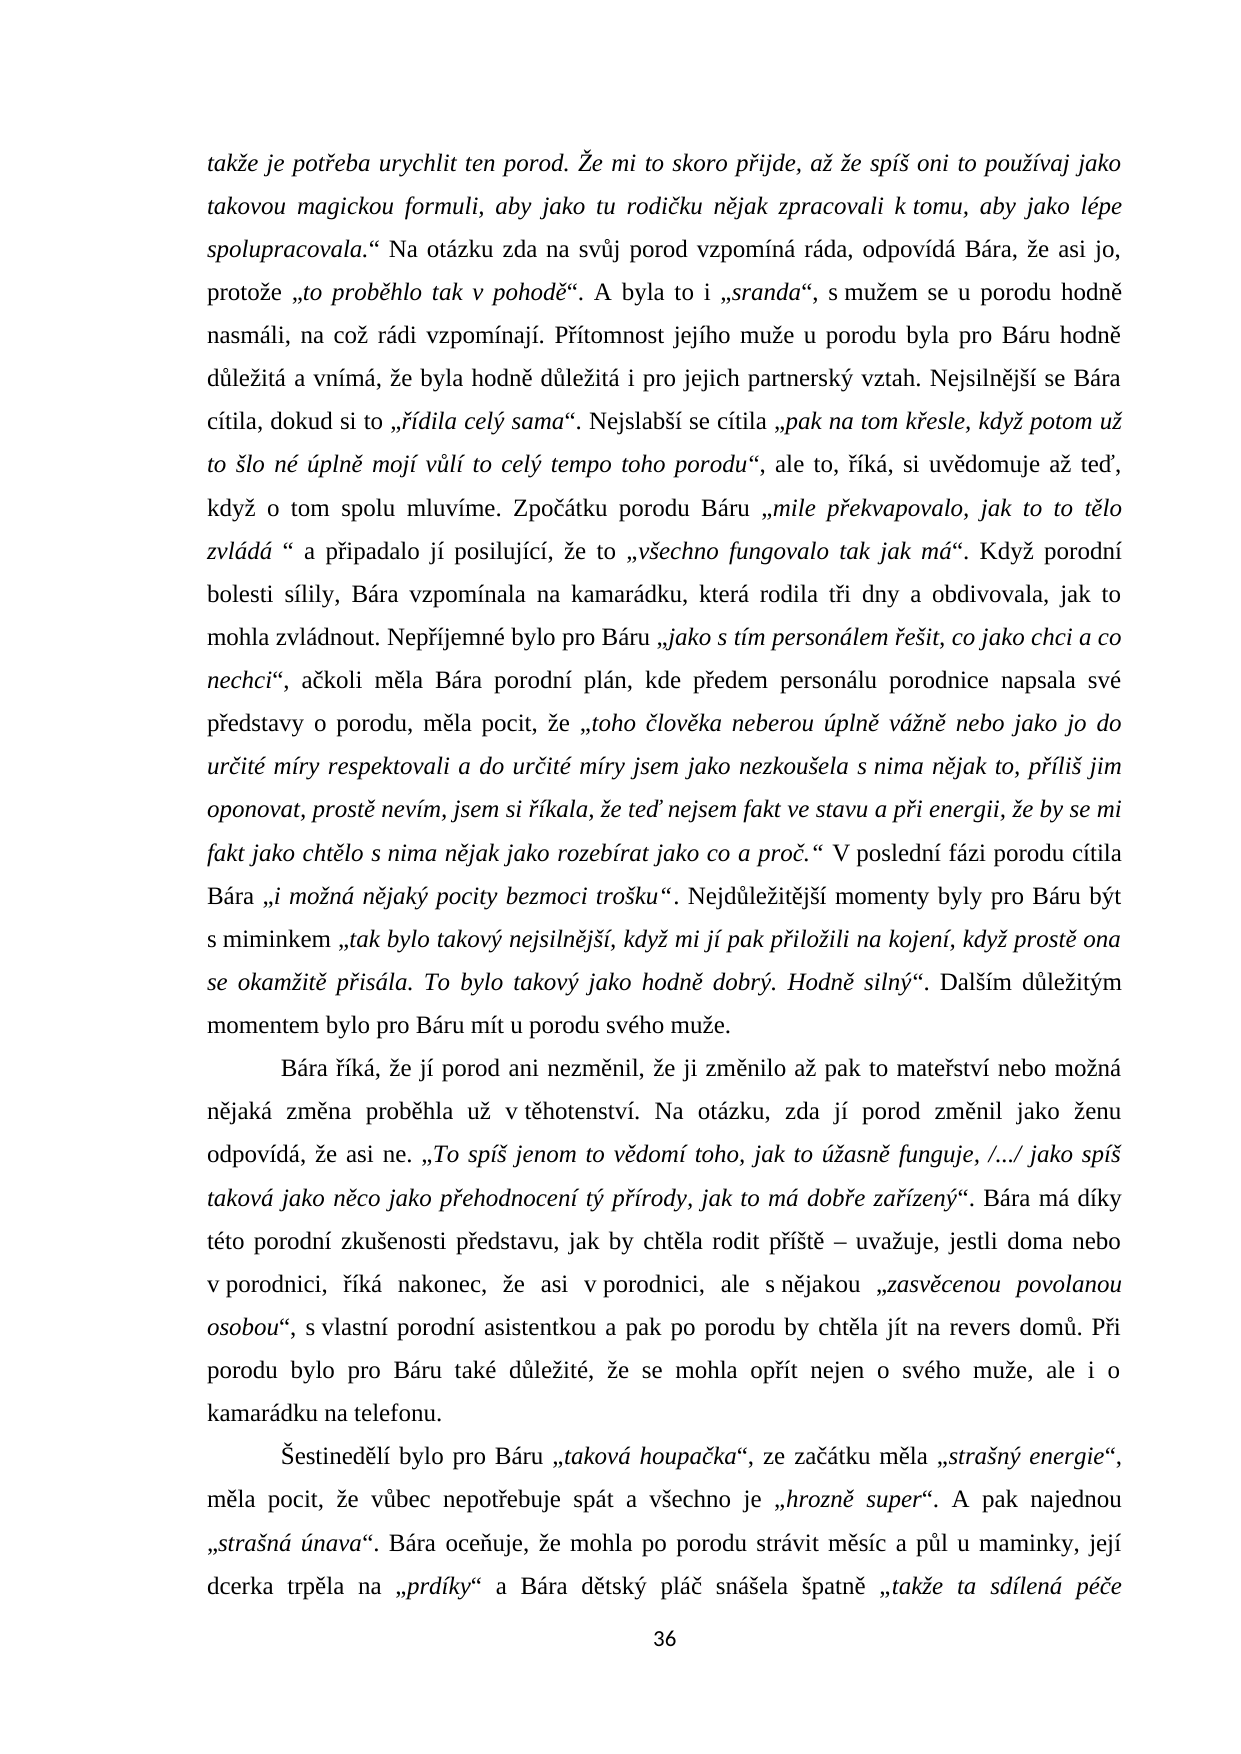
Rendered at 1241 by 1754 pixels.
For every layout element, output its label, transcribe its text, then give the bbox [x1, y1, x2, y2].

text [207, 148, 1122, 1039]
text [207, 1441, 1122, 1599]
text Bára říká, že jí porod ani nezměnil, že ji změnilo až pak to mateřství nebo možná nějaká změna proběhla už v těhotenství. Na otázku, zda jí porod změnil jako ženu odpovídá, že asi ne. „To spíš jenom to vědomí toho, jak to úžasně funguje, /.../ jako spíš taková jako něco jako přehodnocení tý přírody, jak to má dobře zařízený“. Bára má díky této porodní zkušenosti představu, jak by chtěla rodit příště – uvažuje, jestli doma nebo v porodnici, říká nakonec, že asi v porodnici, ale s nějakou „zasvěcenou povolanou osobou“, s vlastní porodní asistentkou a pak po porodu by chtěla jít na revers domů. Při porodu bylo pro Báru také důležité, že se mohla opřít nejen o svého muže, ale i o kamarádku na telefonu. [207, 1053, 1122, 1427]
